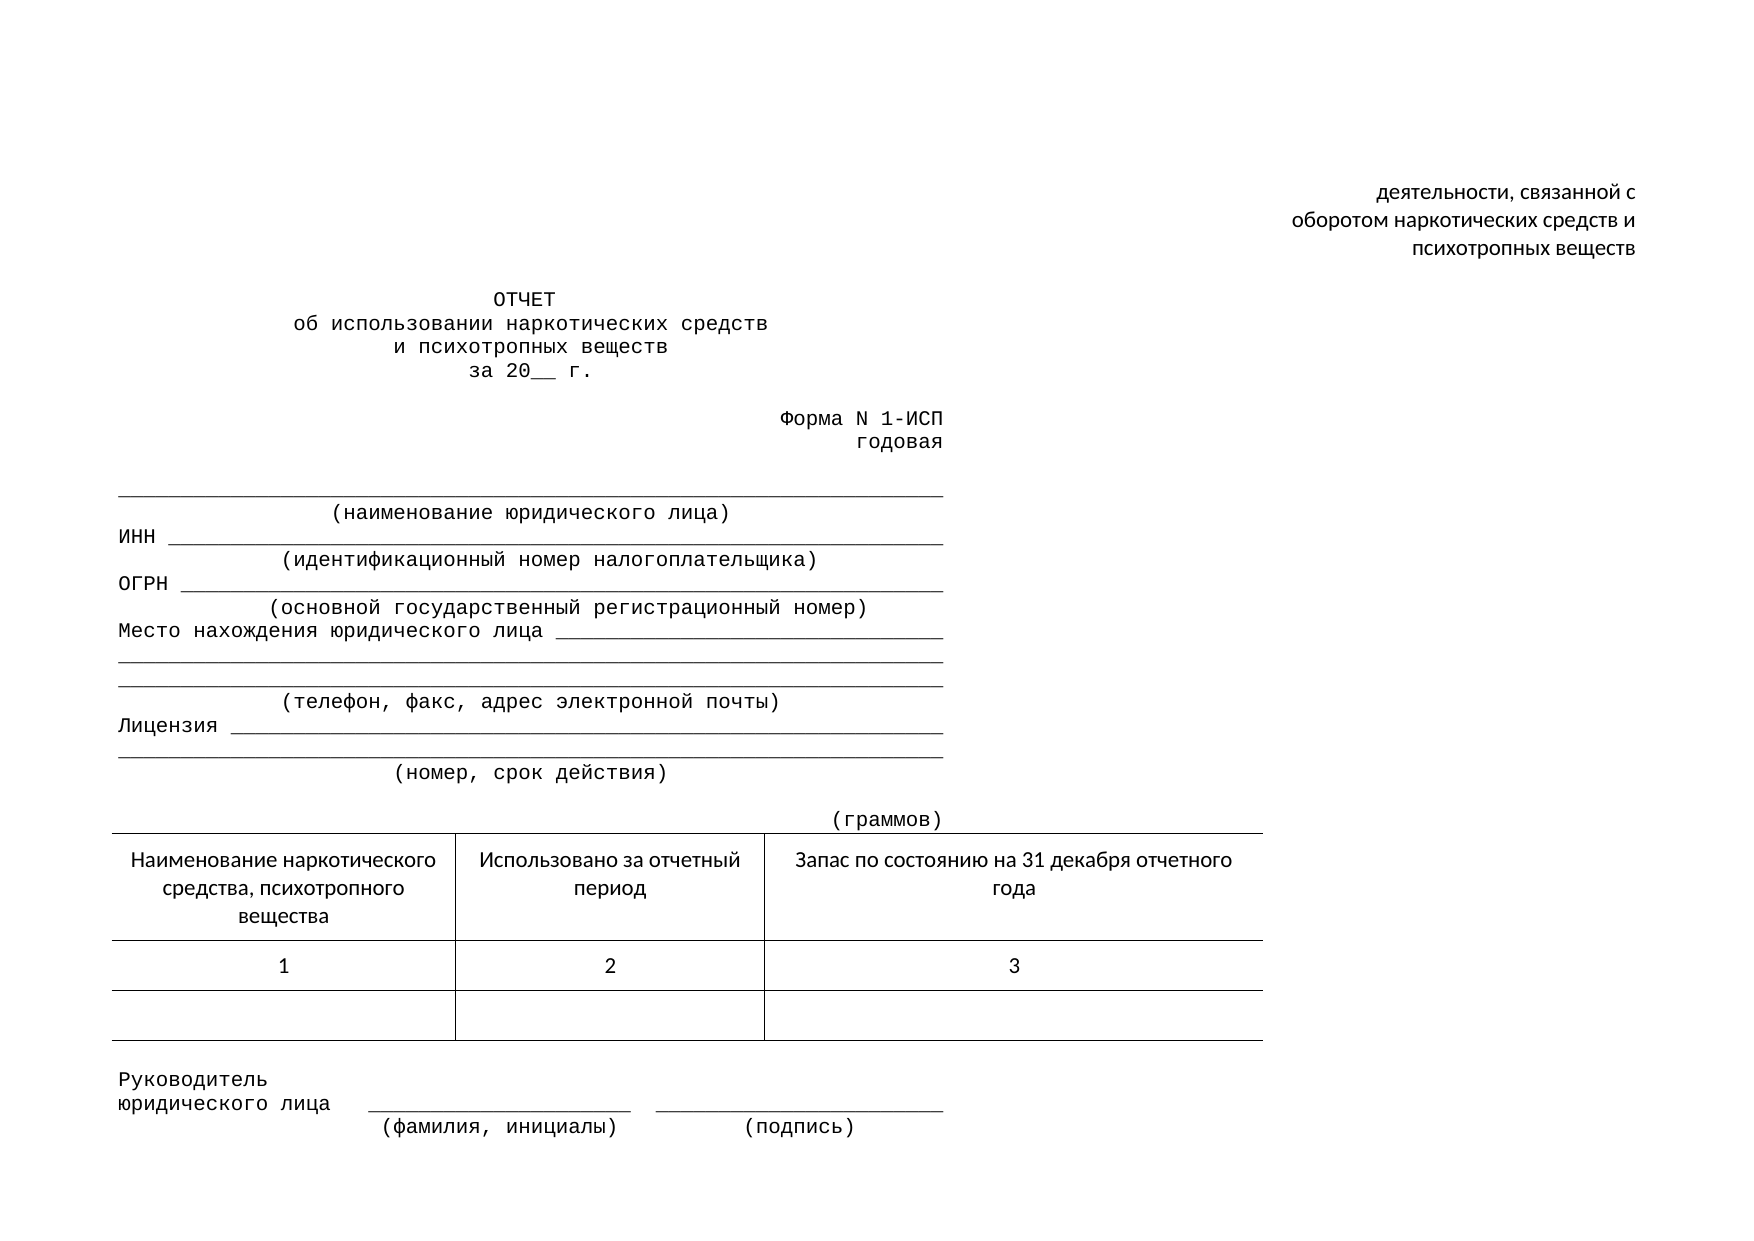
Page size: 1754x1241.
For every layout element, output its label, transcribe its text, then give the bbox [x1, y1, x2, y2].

text Лицензия _________________________________________________________ [118, 715, 1636, 738]
table_cell [112, 991, 455, 1040]
table_header Запас по состоянию на 31 декабря отчетного года [765, 834, 1263, 939]
text __________________________________________________________________ [118, 738, 1636, 762]
table_header Наименование наркотического средства, психотропного вещества [112, 834, 455, 939]
table_cell [765, 991, 1263, 1040]
text деятельности, связанной с [118, 177, 1636, 205]
text ИНН ______________________________________________________________ [118, 526, 1636, 549]
text за 20__ г. [118, 360, 1636, 384]
text годовая [118, 431, 1636, 455]
text __________________________________________________________________ [118, 478, 1636, 502]
text ОГРН _____________________________________________________________ [118, 573, 1636, 597]
text Форма N 1-ИСП [118, 407, 1636, 431]
text юридического лица _____________________ _______________________ [118, 1093, 1636, 1116]
text __________________________________________________________________ [118, 644, 1636, 668]
text (номер, срок действия) [118, 762, 1636, 786]
text (граммов) [118, 809, 1636, 833]
text (телефон, факс, адрес электронной почты) [118, 691, 1636, 715]
table_cell 1 [112, 941, 455, 990]
table_cell 3 [765, 941, 1263, 990]
text психотропных веществ [118, 233, 1636, 261]
text (идентификационный номер налогоплательщика) [118, 549, 1636, 573]
text __________________________________________________________________ [118, 668, 1636, 691]
text (наименование юридического лица) [118, 502, 1636, 526]
table_header Использовано за отчетный период [456, 834, 764, 939]
text ОТЧЕТ [118, 289, 1636, 313]
text об использовании наркотических средств [118, 313, 1636, 337]
text (основной государственный регистрационный номер) [118, 597, 1636, 620]
text и психотропных веществ [118, 337, 1636, 360]
text оборотом наркотических средств и [118, 205, 1636, 233]
text Место нахождения юридического лица _______________________________ [118, 620, 1636, 644]
text (фамилия, инициалы) (подпись) [118, 1116, 1636, 1140]
table_cell [456, 991, 764, 1040]
text Руководитель [118, 1069, 1636, 1093]
table_cell 2 [456, 941, 764, 990]
